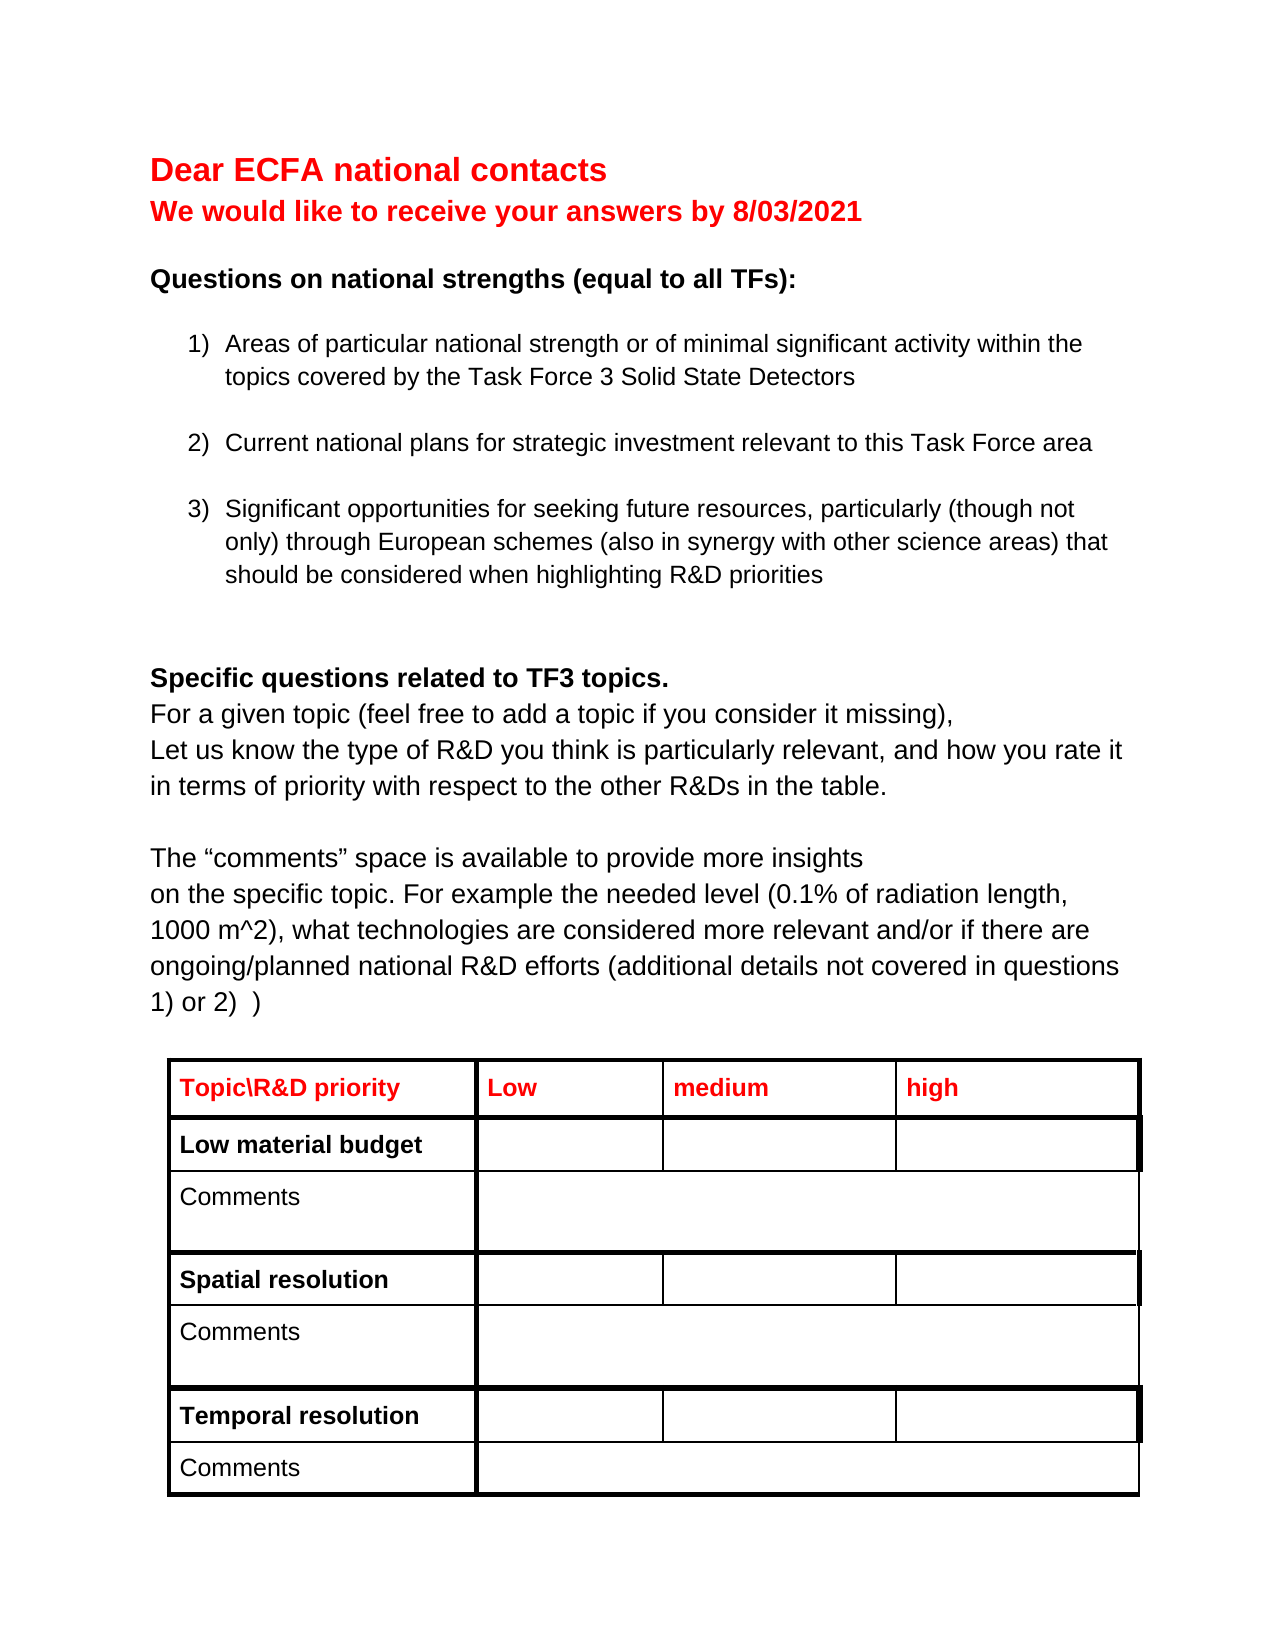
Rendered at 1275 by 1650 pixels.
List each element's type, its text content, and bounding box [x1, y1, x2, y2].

table_cell Comments [171, 1306, 474, 1385]
text on the specific topic. For example the needed level (0.1% of radiation length, 1000 m^2), what technologies are considered more relevant and/or if there are ongoing/planned national R&D efforts (additional details not covered in questions 1) or 2) ) [150, 878, 1125, 1017]
list Current national plans for strategic investment relevant to this Task Force area [187, 428, 1125, 457]
table_cell [479, 1304, 1138, 1385]
table_cell [897, 1250, 1137, 1304]
list Significant opportunities for seeking future resources, particularly (though not only) through European schemes (also in synergy with other science areas) that should be considered when highlighting R&D priorities [187, 494, 1125, 589]
text Questions on national strengths (equal to all TFs): [150, 263, 1125, 294]
text Dear ECFA national contacts [150, 150, 1125, 188]
text For a given topic (feel free to add a topic if you consider it missing), [150, 698, 1125, 729]
table_cell [897, 1120, 1136, 1169]
list Areas of particular national strength or of minimal significant activity within the topics covered by the Task Force 3 Solid State Detectors [187, 329, 1125, 391]
text Specific questions related to TF3 topics. [150, 662, 1125, 693]
table_header medium [664, 1062, 895, 1115]
table_cell Comments [171, 1172, 474, 1250]
table_cell [479, 1255, 662, 1304]
table_header high [897, 1062, 1137, 1115]
table_cell [664, 1391, 895, 1441]
text The “comments” space is available to provide more insights [150, 842, 1125, 873]
table_cell [664, 1255, 895, 1304]
table_cell Temporal resolution [171, 1391, 474, 1441]
table_cell [479, 1443, 1138, 1492]
table_cell [479, 1120, 662, 1169]
text Let us know the type of R&D you think is particularly relevant, and how you rate it in terms of priority with respect to the other R&Ds in the table. [150, 734, 1125, 801]
table_cell [479, 1172, 1138, 1250]
table_header Topic\R&D priority [171, 1062, 474, 1115]
table_cell Low material budget [171, 1120, 474, 1169]
table_cell Spatial resolution [171, 1255, 474, 1304]
table_header Low [479, 1062, 662, 1115]
table_cell [664, 1120, 895, 1169]
table_cell [897, 1391, 1136, 1441]
table_cell Comments [171, 1443, 474, 1492]
table_cell [479, 1391, 662, 1441]
text We would like to receive your answers by 8/03/2021 [150, 194, 1125, 228]
